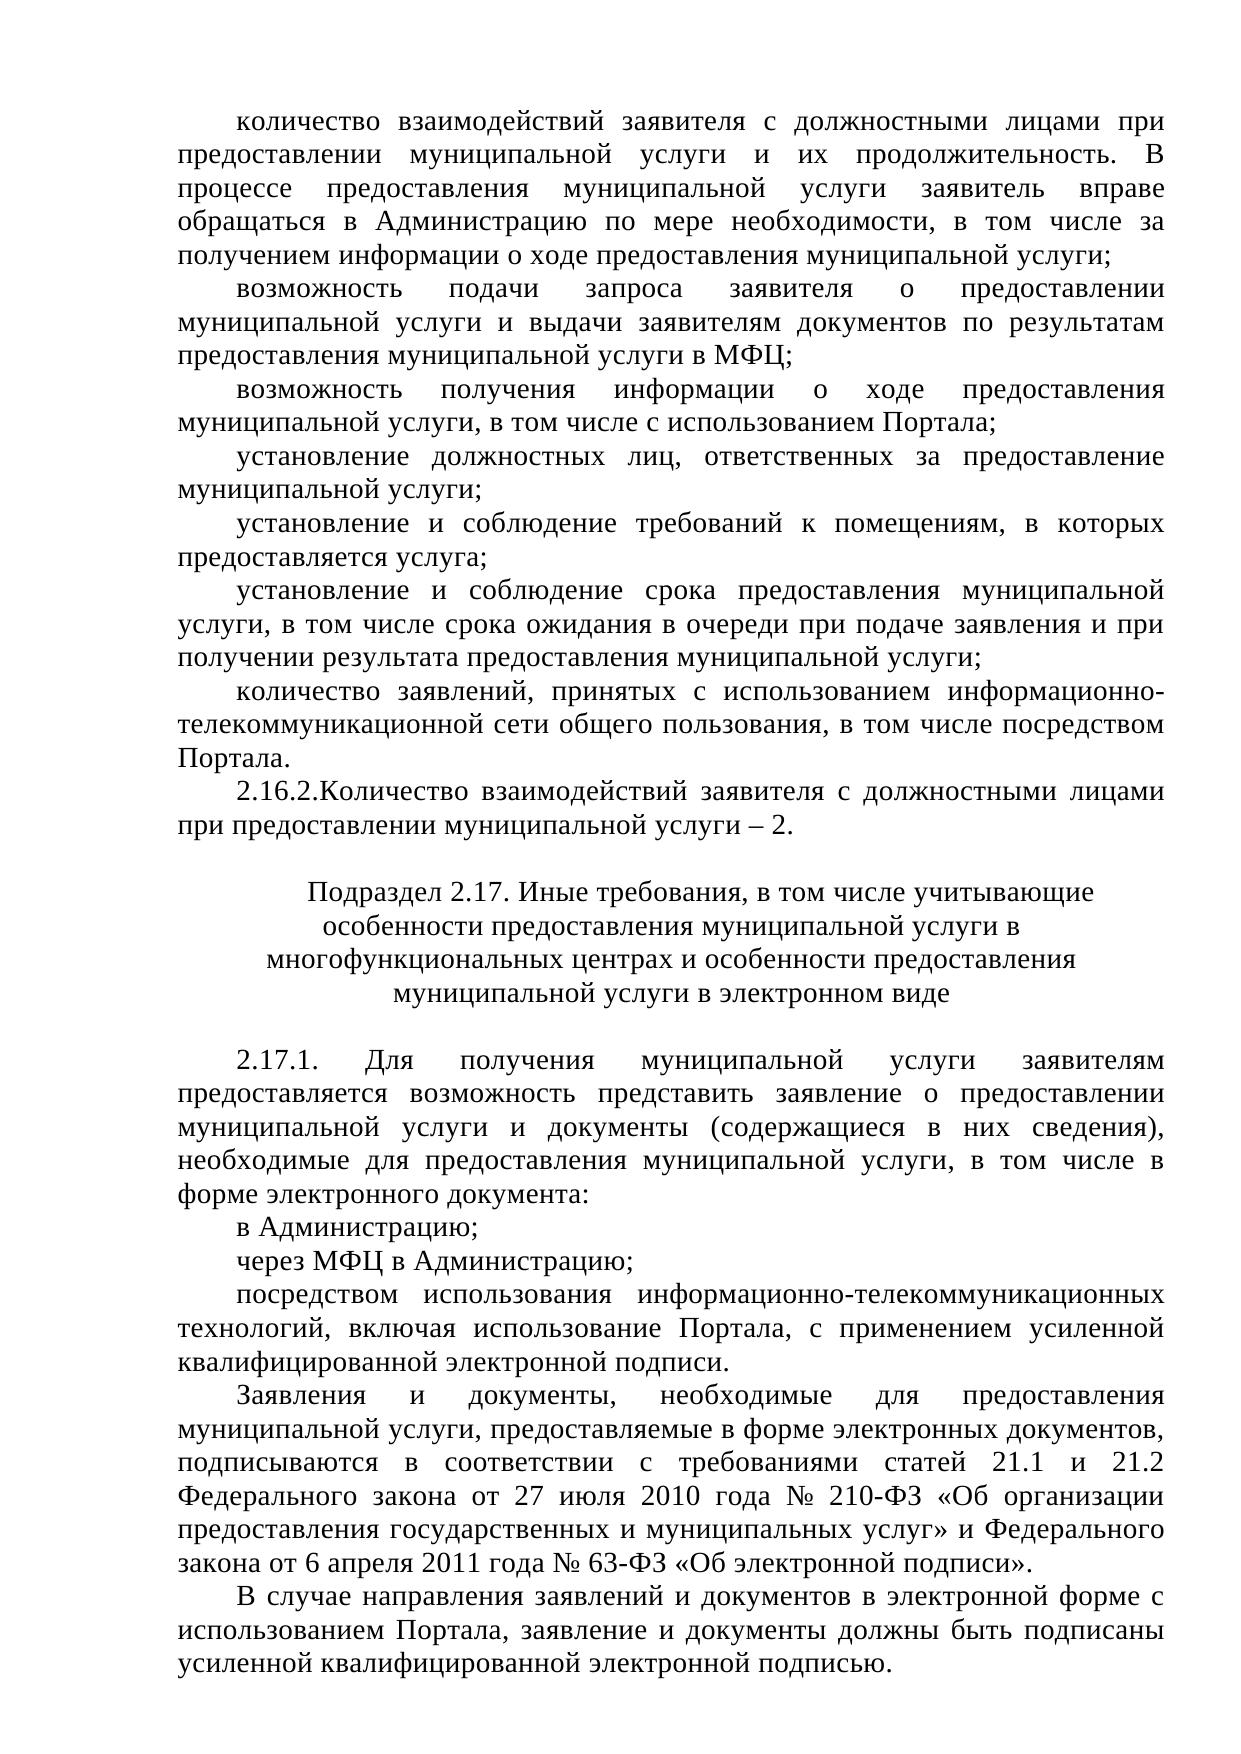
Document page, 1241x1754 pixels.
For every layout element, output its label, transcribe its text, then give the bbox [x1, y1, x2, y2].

text Подраздел 2.17. Иные требования, в том числе учитывающие особенности предоставления муниципальной услуги в многофункциональных центрах и особенности предоставления муниципальной услуги в электронном виде [177, 874, 1167, 1008]
text через МФЦ в Администрацию; [177, 1243, 1167, 1277]
text Заявления и документы, необходимые для предоставления муниципальной услуги, предоставляемые в форме электронных документов, подписываются в соответствии с требованиями статей 21.1 и 21.2 Федерального закона от 27 июля 2010 года № 210-ФЗ «Об организации предоставления государственных и муниципальных услуг» и Федерального закона от 6 апреля 2011 года № 63-ФЗ «Об электронной подписи». [177, 1377, 1167, 1578]
text 2.16.2.Количество взаимодействий заявителя с должностными лицами при предоставлении муниципальной услуги – 2. [177, 773, 1167, 841]
text 2.17.1. Для получения муниципальной услуги заявителям предоставляется возможность представить заявление о предоставлении муниципальной услуги и документы (содержащиеся в них сведения), необходимые для предоставления муниципальной услуги, в том числе в форме электронного документа: [177, 1042, 1167, 1209]
text посредством использования информационно-телекоммуникационных технологий, включая использование Портала, с применением усиленной квалифицированной электронной подписи. [177, 1277, 1167, 1377]
text возможность получения информации о ходе предоставления муниципальной услуги, в том числе с использованием Портала; [177, 371, 1167, 438]
text В случае направления заявлений и документов в электронной форме с использованием Портала, заявление и документы должны быть подписаны усиленной квалифицированной электронной подписью. [177, 1578, 1167, 1679]
text установление должностных лиц, ответственных за предоставление муниципальной услуги; [177, 438, 1167, 505]
text количество взаимодействий заявителя с должностными лицами при предоставлении муниципальной услуги и их продолжительность. В процессе предоставления муниципальной услуги заявитель вправе обращаться в Администрацию по мере необходимости, в том числе за получением информации о ходе предоставления муниципальной услуги; [177, 103, 1167, 270]
text установление и соблюдение требований к помещениям, в которых предоставляется услуга; [177, 505, 1167, 572]
text установление и соблюдение срока предоставления муниципальной услуги, в том числе срока ожидания в очереди при подаче заявления и при получении результата предоставления муниципальной услуги; [177, 572, 1167, 673]
text возможность подачи запроса заявителя о предоставлении муниципальной услуги и выдачи заявителям документов по результатам предоставления муниципальной услуги в МФЦ; [177, 270, 1167, 371]
text количество заявлений, принятых с использованием информационно-телекоммуникационной сети общего пользования, в том числе посредством Портала. [177, 673, 1167, 773]
text в Администрацию; [177, 1209, 1167, 1243]
